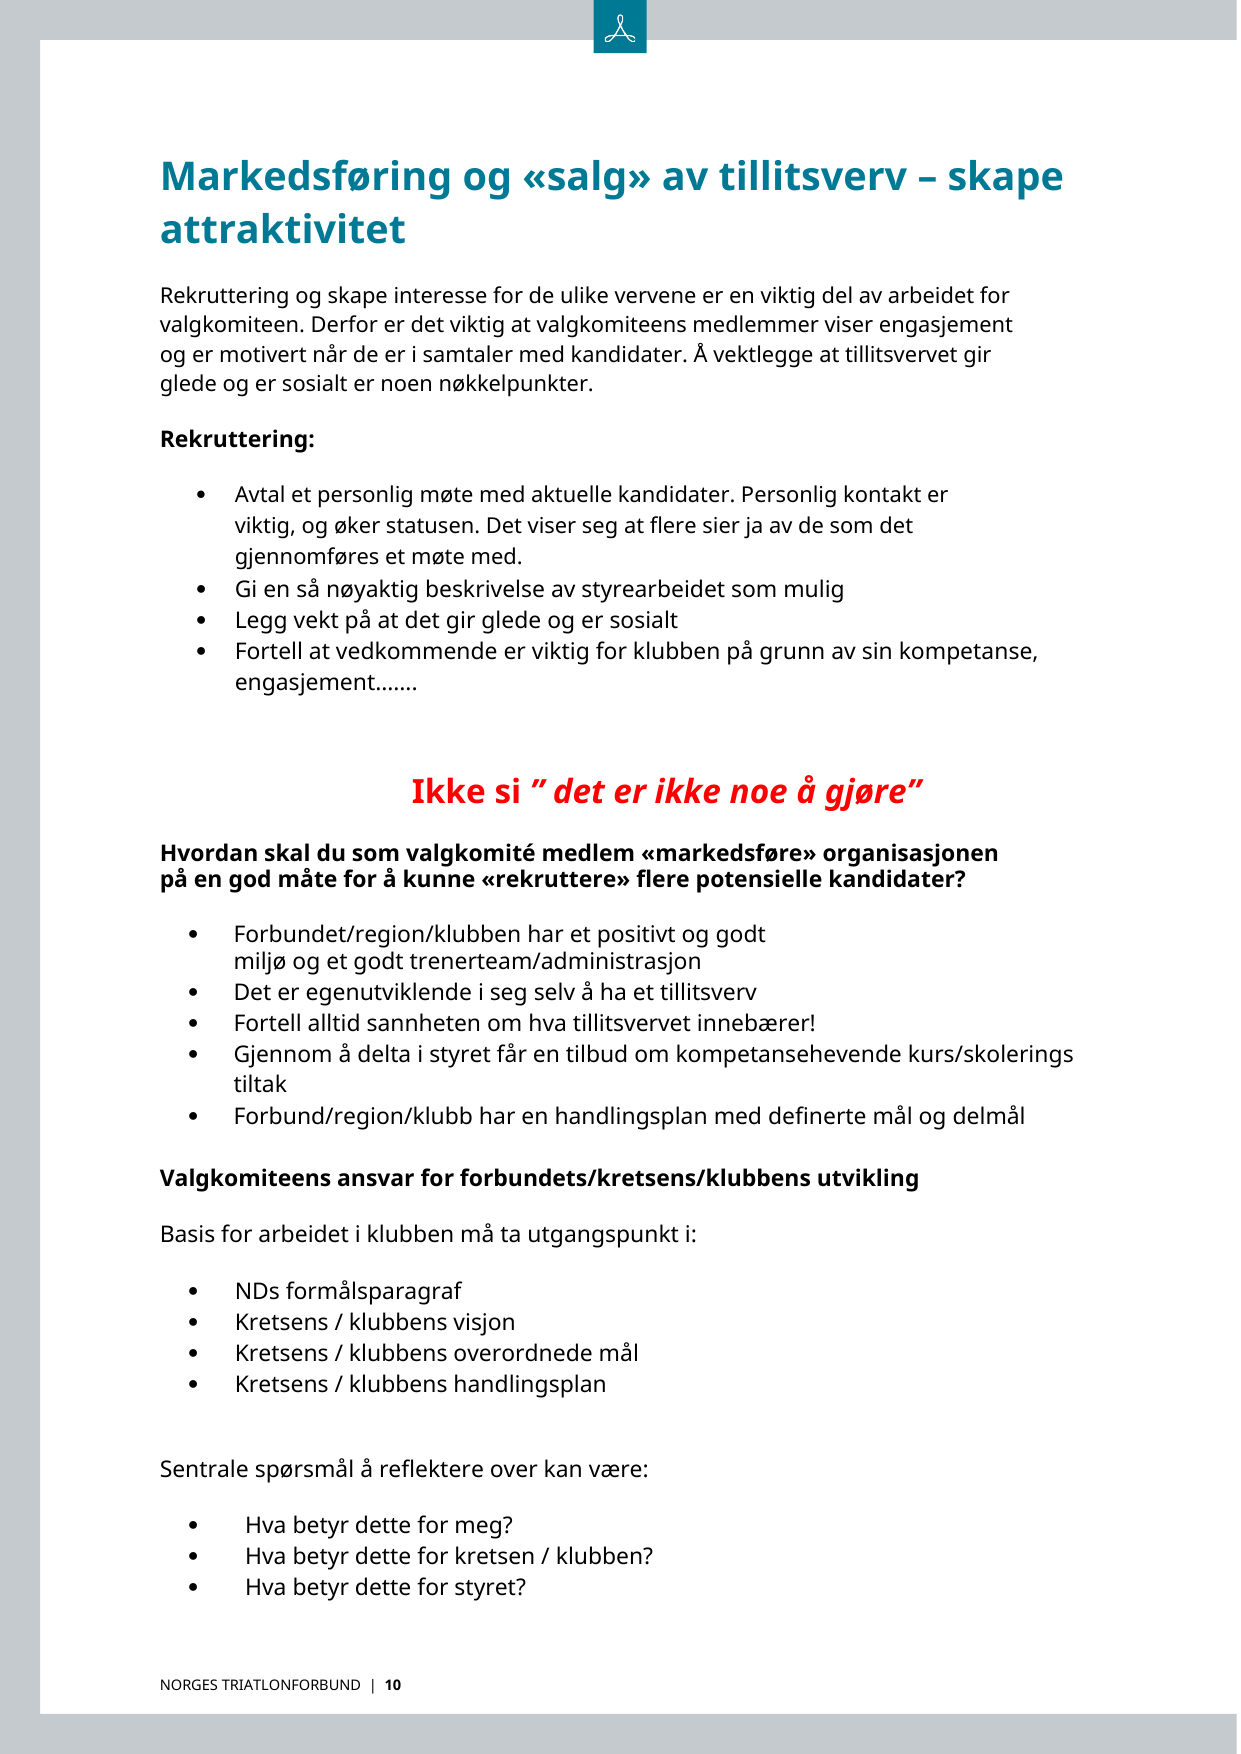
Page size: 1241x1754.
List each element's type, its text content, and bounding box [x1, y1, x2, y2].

text Rekruttering: [159, 423, 1116, 454]
list Forbundet/region/klubben har et positivt og godt miljø og et godt trenerteam/administrasjon [189, 920, 804, 976]
text Rekruttering og skape interesse for de ulike vervene er en viktig del av arbeidet for valgkomiteen. Derfor er det viktig at valgkomiteens medlemmer viser engasjement og er motivert når de er i samtaler med kandidater. Å vektlegge at tillitsvervet gir glede og er sosialt er noen nøkkelpunkter. [159, 281, 1029, 398]
subtitle Markedsføring og «salg» av tillitsverv – skape attraktivitet [159, 148, 1116, 256]
picture [612, 33, 629, 37]
list Gjennom å delta i styret får en tilbud om kompetansehevende kurs/skolerings tiltak [189, 1038, 1116, 1100]
list Hva betyr dette for styret? [189, 1571, 1116, 1602]
text Hvordan skal du som valgkomité medlem «markedsføre» organisasjonen på en god måte for å kunne «rekruttere» flere potensielle kandidater? [159, 838, 1012, 895]
list Legg vekt på at det gir glede og er sosialt [197, 604, 1116, 635]
text Valgkomiteens ansvar for forbundets/kretsens/klubbens utvikling [159, 1162, 1116, 1193]
list Hva betyr dette for meg? [189, 1509, 1116, 1540]
list Kretsens / klubbens visjon [189, 1306, 1116, 1337]
list Kretsens / klubbens overordnede mål [189, 1337, 1116, 1368]
list Fortell at vedkommende er viktig for klubben på grunn av sin kompetanse, engasjement……. [197, 635, 1116, 698]
list Det er egenutviklende i seg selv å ha et tillitsverv [189, 976, 1116, 1007]
text Basis for arbeidet i klubben må ta utgangspunkt i: [159, 1218, 1116, 1250]
list Fortell alltid sannheten om hva tillitsvervet innebærer! [189, 1007, 1116, 1038]
list Forbund/region/klubb har en handlingsplan med definerte mål og delmål [189, 1100, 1116, 1131]
list Kretsens / klubbens handlingsplan [189, 1368, 1116, 1400]
list Gi en så nøyaktig beskrivelse av styrearbeidet som mulig [197, 573, 1116, 604]
text Ikke si ” det er ikke noe å gjøre” [412, 768, 1116, 813]
list Hva betyr dette for kretsen / klubben? [189, 1540, 1116, 1571]
list Avtal et personlig møte med aktuelle kandidater. Personlig kontakt er viktig, og øker statusen. Det viser seg at flere sier ja av de som det gjennomføres et møte med. [197, 479, 974, 571]
text Sentrale spørsmål å reflektere over kan være: [159, 1452, 1116, 1484]
list NDs formålsparagraf [189, 1275, 1116, 1306]
